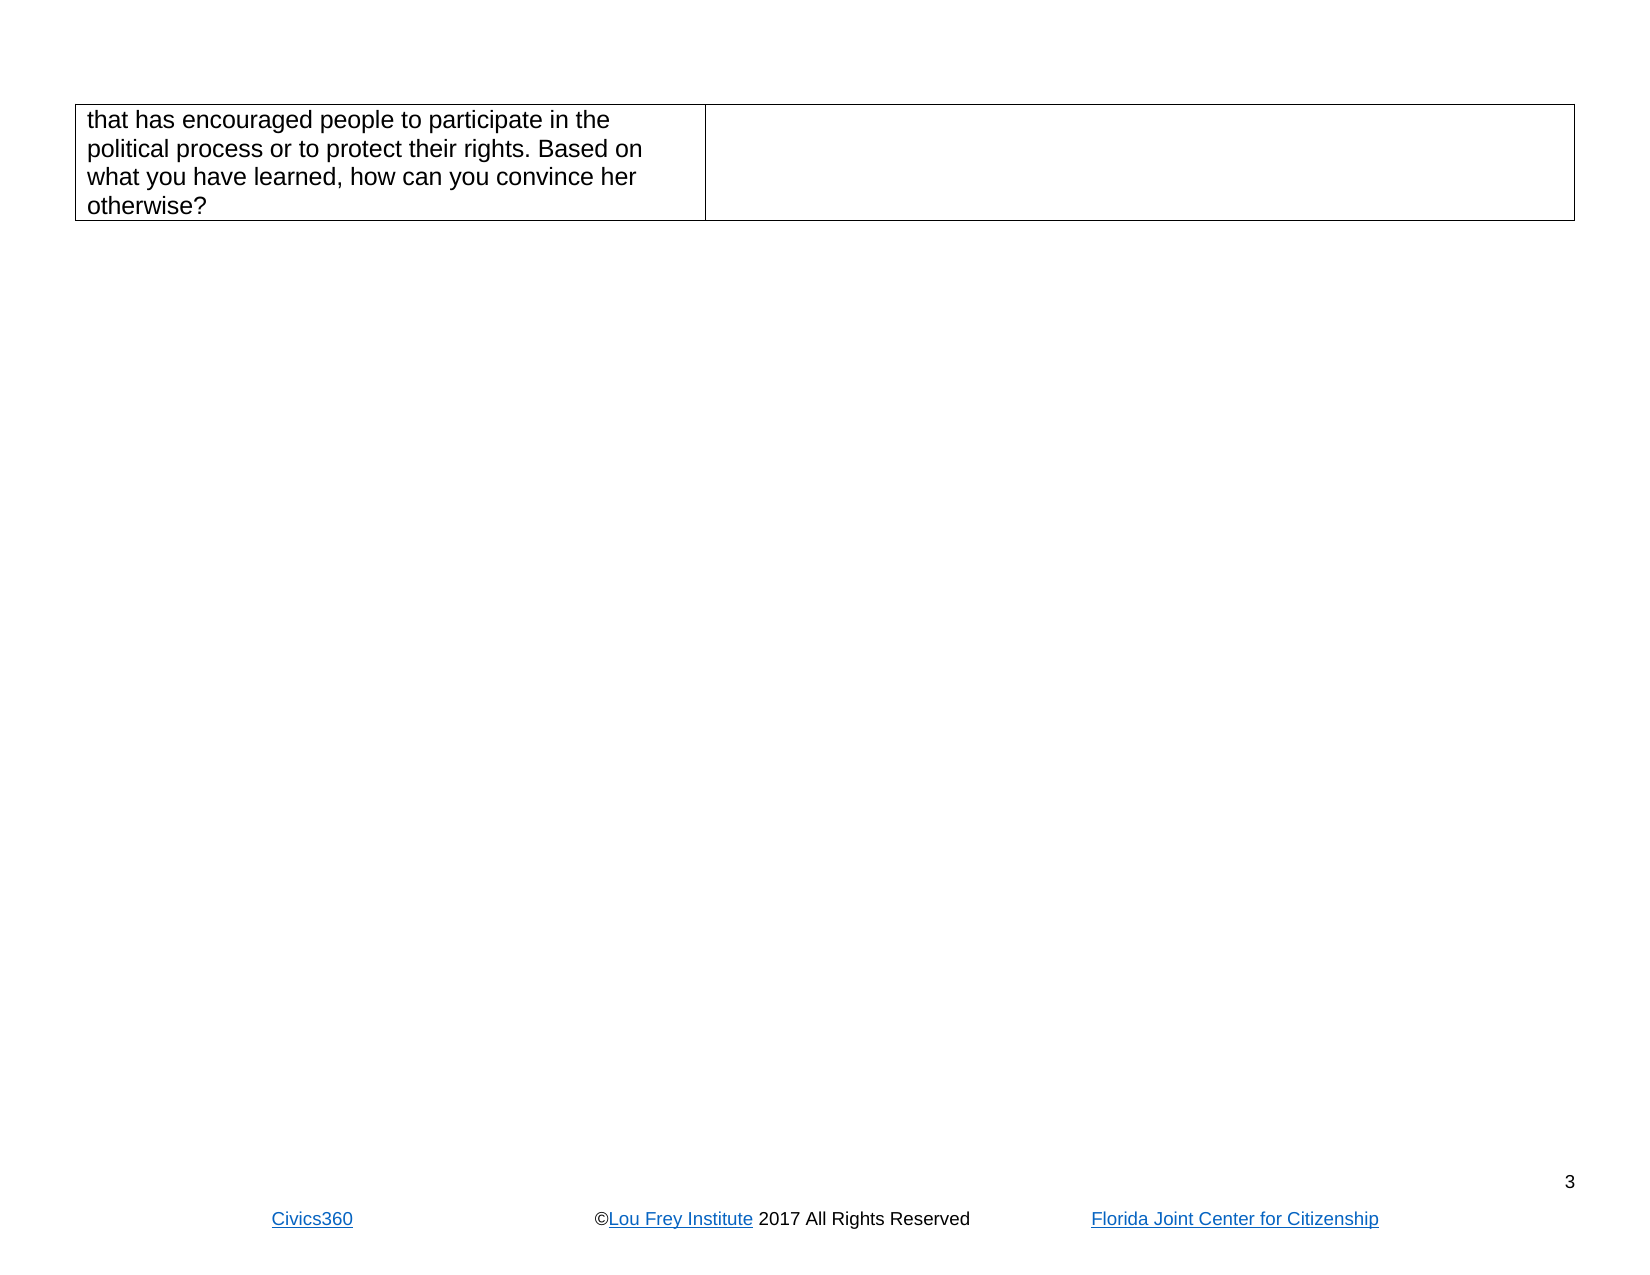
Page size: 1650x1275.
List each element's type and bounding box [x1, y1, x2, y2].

table_cell [706, 105, 1574, 220]
table_cell [76, 105, 705, 220]
